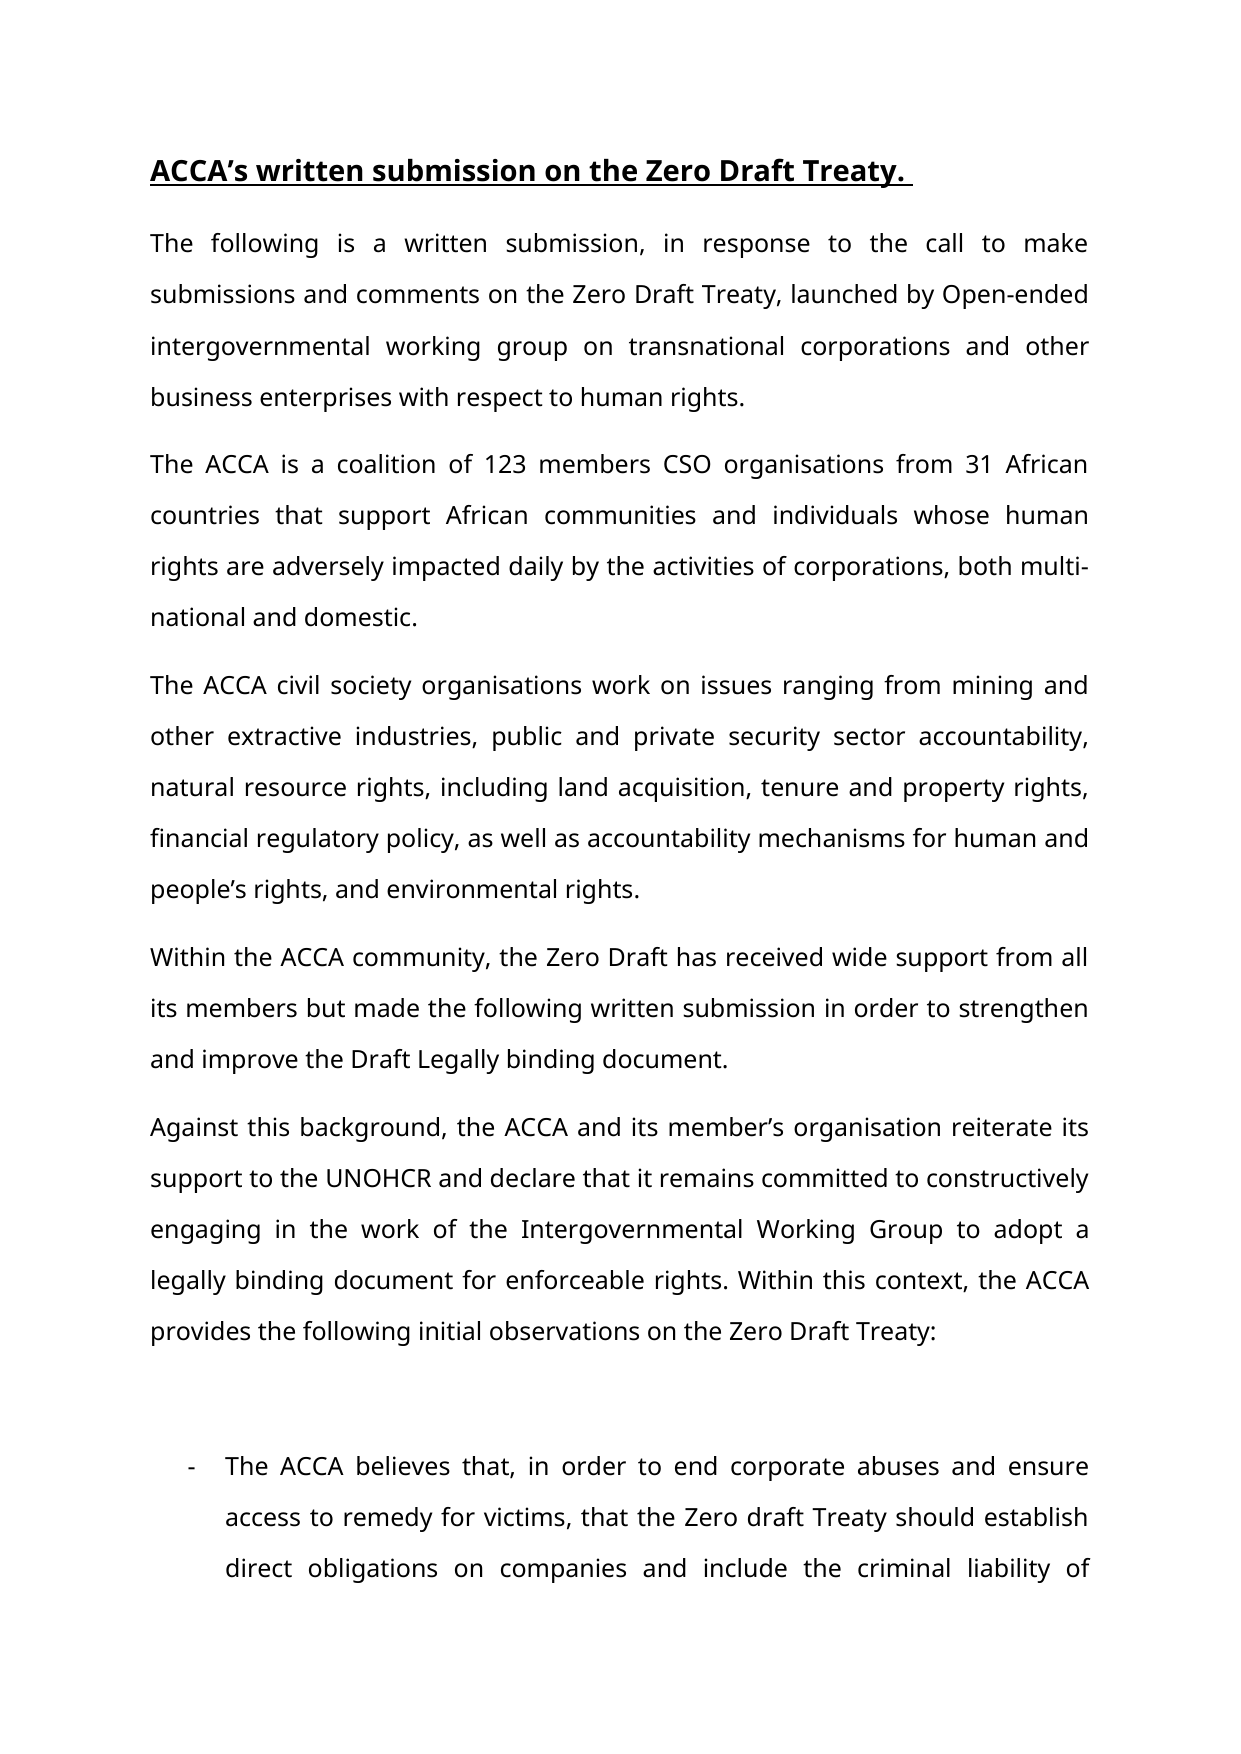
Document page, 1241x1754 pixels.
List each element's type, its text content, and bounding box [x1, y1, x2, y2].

text The following is a written submission, in response to the call to make submissions and comments on the Zero Draft Treaty, launched by Open-ended intergovernmental working group on transnational corporations and other business enterprises with respect to human rights. [150, 226, 1090, 413]
text The ACCA civil society organisations work on issues ranging from mining and other extractive industries, public and private security sector accountability, natural resource rights, including land acquisition, tenure and property rights, financial regulatory policy, as well as accountability mechanisms for human and people’s rights, and environmental rights. [150, 668, 1090, 906]
text The ACCA is a coalition of 123 members CSO organisations from 31 African countries that support African communities and individuals whose human rights are adversely impacted daily by the activities of corporations, both multi-national and domestic. [150, 447, 1090, 634]
text ACCA’s written submission on the Zero Draft Treaty. [150, 150, 1090, 190]
text Against this background, the ACCA and its member’s organisation reiterate its support to the UNOHCR and declare that it remains committed to constructively engaging in the work of the Intergovernmental Working Group to adopt a legally binding document for enforceable rights. Within this context, the ACCA provides the following initial observations on the Zero Draft Treaty: [150, 1109, 1090, 1348]
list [187, 1449, 1090, 1585]
text Within the ACCA community, the Zero Draft has received wide support from all its members but made the following written submission in order to strengthen and improve the Draft Legally binding document. [150, 940, 1090, 1076]
